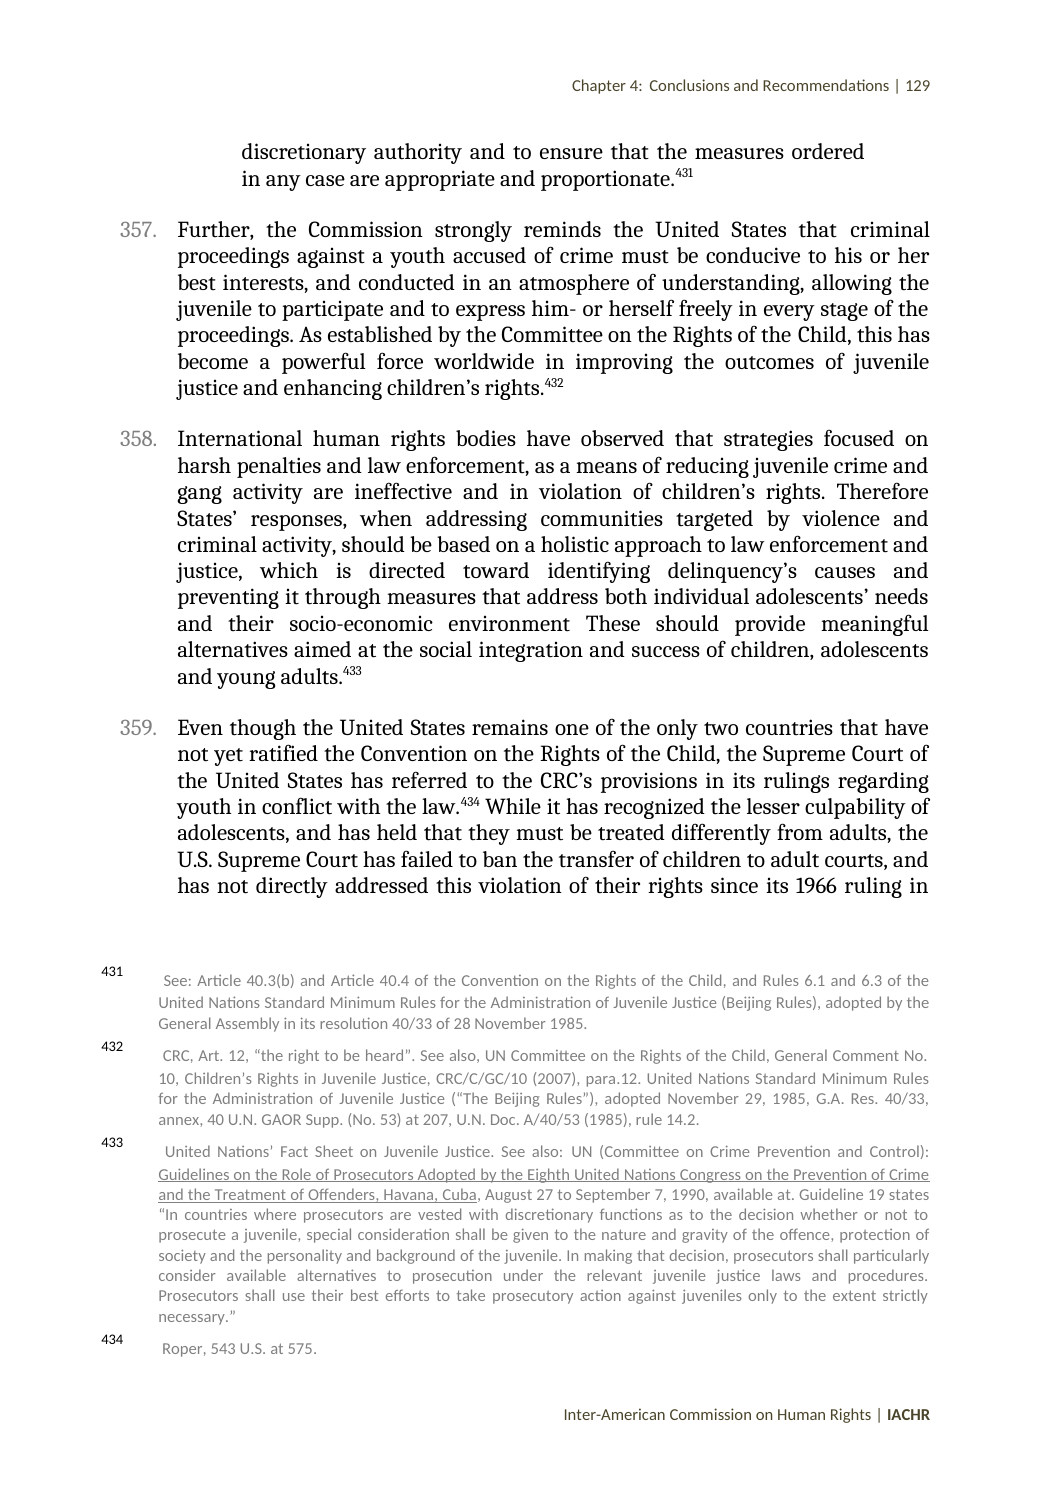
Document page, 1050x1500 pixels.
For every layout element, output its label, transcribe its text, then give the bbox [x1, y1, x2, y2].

list Further, the Commission strongly reminds the United States that criminal proceedings against a youth accused of crime must be conducive to his or her best interests, and conducted in an atmosphere of understanding, allowing the juvenile to participate and to express him- or herself freely in every stage of the proceedings. As established by the Committee on the Rights of the Child, this has become a powerful force worldwide in improving the outcomes of juvenile justice and enhancing children’s rights. [120, 217, 930, 401]
list Even though the United States remains one of the only two countries that have not yet ratified the Convention on the Rights of the Child, the Supreme Court of the United States has referred to the CRC’s provisions in its rulings regarding youth in conflict with the law. While it has recognized the lesser culpability of adolescents, and has held that they must be treated differently from adults, the U.S. Supreme Court has failed to ban the transfer of children to adult courts, and has not directly addressed this violation of their rights since its 1966 ruling in Kent v. United States. Moreover, although the U.S. has ratified the Optional Protocols to the CRC on the Sale of Children, Child Prostitution and Child Pornography, and the Involvement of Children in Armed Conflict, its domestic laws do not adequately or consistently reflect the principle of the primacy of the best interests of the child, as has been noted in this report. [120, 715, 930, 899]
list International human rights bodies have observed that strategies focused on harsh penalties and law enforcement, as a means of reducing juvenile crime and gang activity are ineffective and in violation of children’s rights. Therefore States’ responses, when addressing communities targeted by violence and criminal activity, should be based on a holistic approach to law enforcement and justice, which is directed toward identifying delinquency’s causes and preventing it through measures that address both individual adolescents’ needs and their socio-economic environment These should provide meaningful alternatives aimed at the social integration and success of children, adolescents and young adults. [120, 426, 930, 690]
